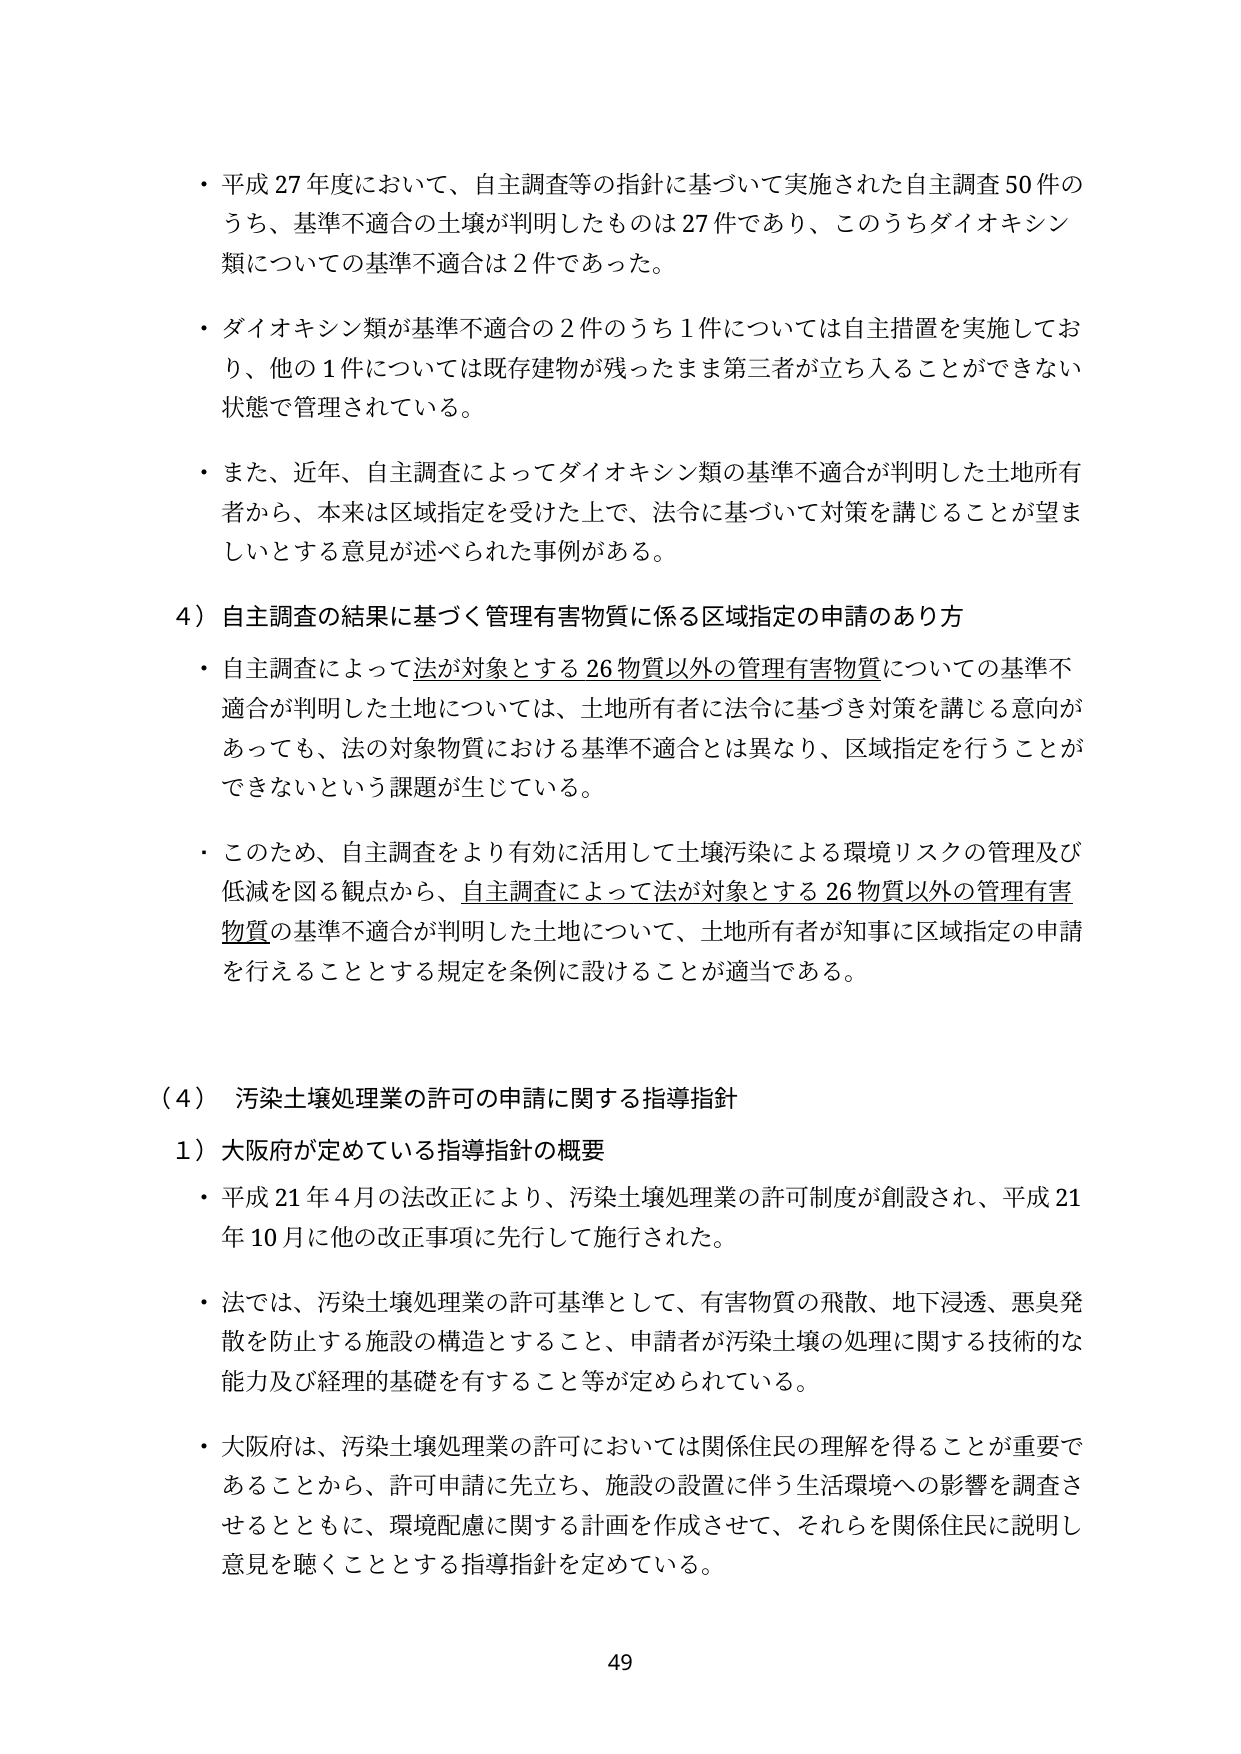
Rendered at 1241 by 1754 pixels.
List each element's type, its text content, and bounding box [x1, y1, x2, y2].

list また、近年、自主調査によってダイオキシン類の基準不適合が判明した土地所有者から、本来は区域指定を受けた上で、法令に基づいて対策を講じることが望ましいとする意見が述べられた事例がある。 [192, 454, 1092, 567]
list 法では、汚染土壌処理業の許可基準として、有害物質の飛散、地下浸透、悪臭発散を防止する施設の構造とすること、申請者が汚染土壌の処理に関する技術的な能力及び経理的基礎を有すること等が定められている。 [192, 1283, 1092, 1397]
list 大阪府が定めている指導指針の概要 [171, 1132, 1092, 1166]
list 自主調査の結果に基づく管理有害物質に係る区域指定の申請のあり方 [171, 598, 1092, 632]
list 大阪府は、汚染土壌処理業の許可においては関係住民の理解を得ることが重要であることから、許可申請に先立ち、施設の設置に伴う生活環境への影響を調査させるとともに、環境配慮に関する計画を作成させて、それらを関係住民に説明し意見を聴くこととする指導指針を定めている。 [192, 1427, 1092, 1581]
list このため、自主調査をより有効に活用して土壌汚染による環境リスクの管理及び低減を図る観点から、自主調査によって法が対象とする26物質以外の管理有害物質の基準不適合が判明した土地について、土地所有者が知事に区域指定の申請を行えることとする規定を条例に設けることが適当である。 [198, 833, 1092, 987]
list 自主調査によって法が対象とする26物質以外の管理有害物質についての基準不適合が判明した土地については、土地所有者に法令に基づき対策を講じる意向があっても、法の対象物質における基準不適合とは異なり、区域指定を行うことができないという課題が生じている。 [192, 650, 1092, 803]
list ダイオキシン類が基準不適合の２件のうち１件については自主措置を実施しており、他の1件については既存建物が残ったまま第三者が立ち入ることができない状態で管理されている。 [192, 309, 1092, 423]
list 汚染土壌処理業の許可の申請に関する指導指針 [148, 1079, 1092, 1114]
list 平成21年４月の法改正により、汚染土壌処理業の許可制度が創設され、平成21年10月に他の改正事項に先行して施行された。 [192, 1179, 1092, 1253]
list 平成27年度において、自主調査等の指針に基づいて実施された自主調査50件のうち、基準不適合の土壌が判明したものは27件であり、このうちダイオキシン類についての基準不適合は２件であった。 [192, 165, 1092, 279]
